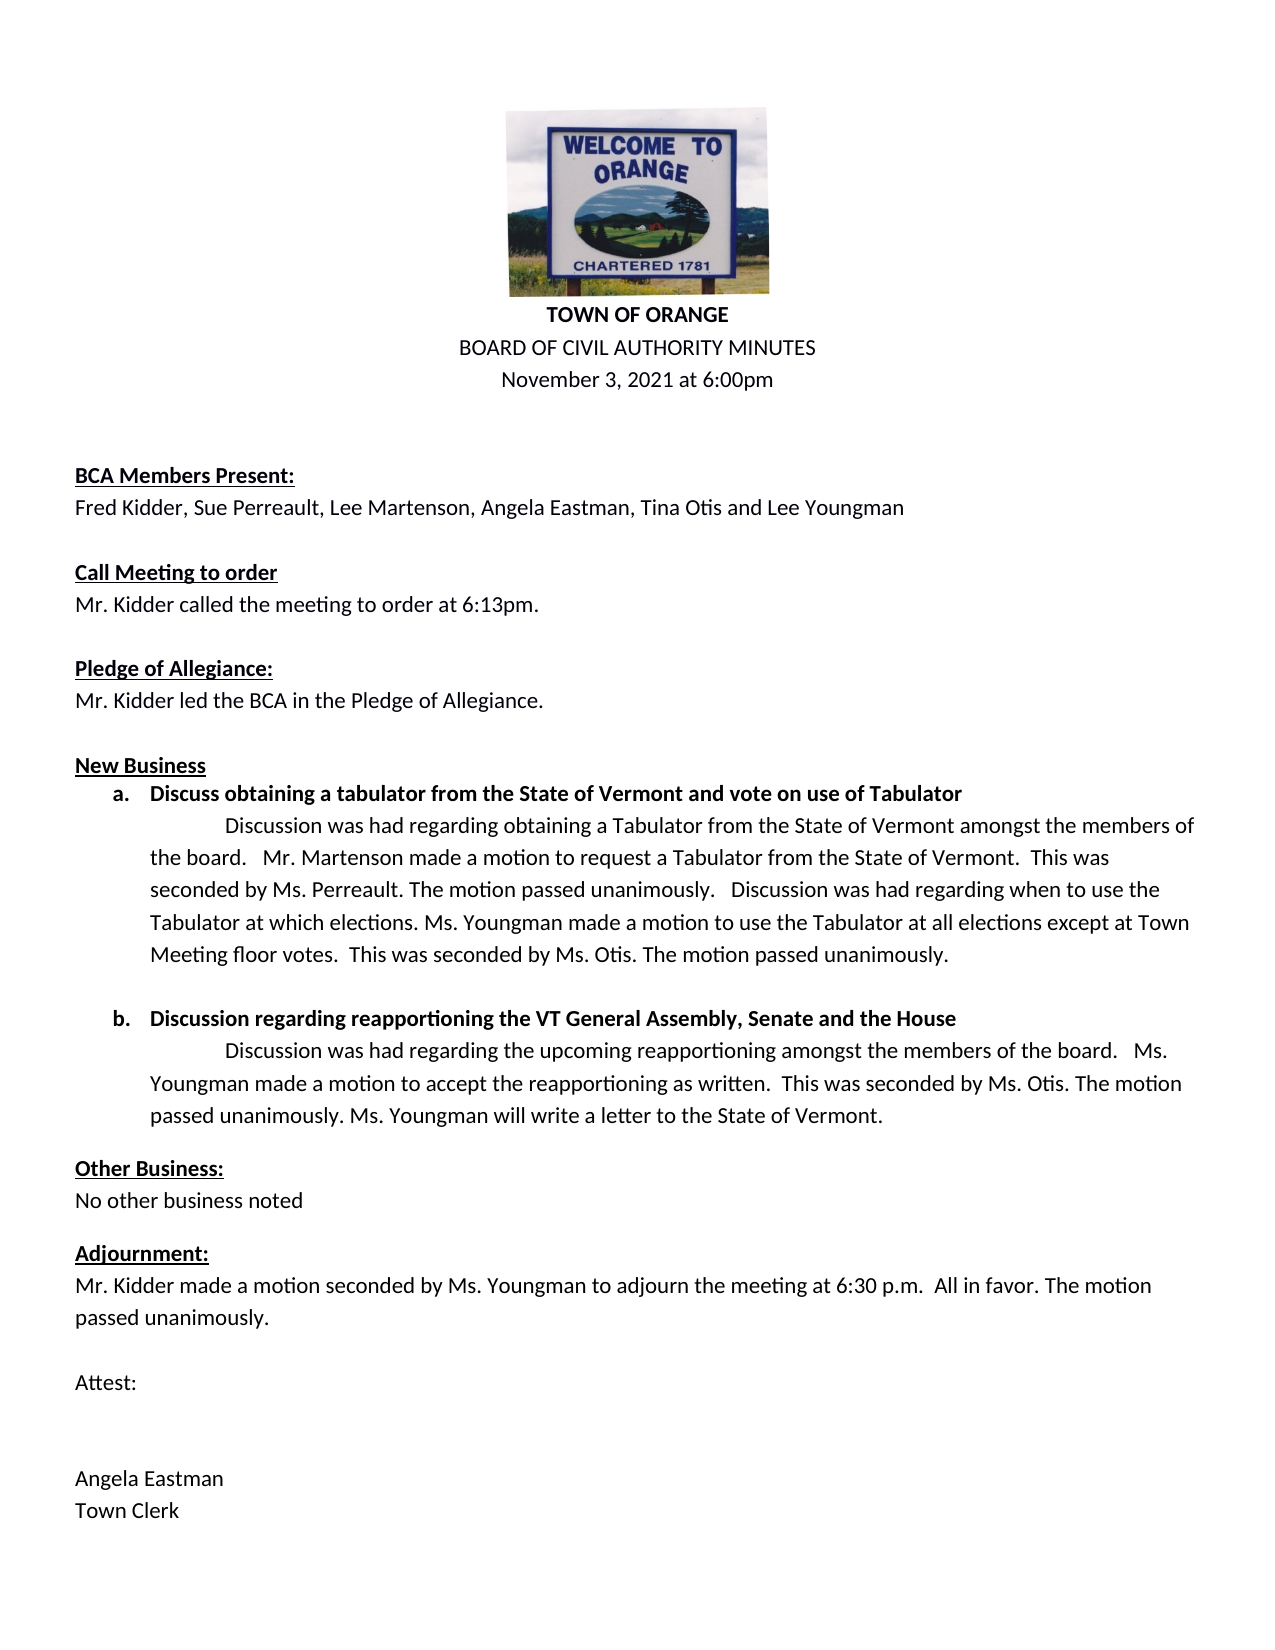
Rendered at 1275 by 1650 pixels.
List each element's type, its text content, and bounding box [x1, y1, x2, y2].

list Discussion was had regarding obtaining a Tabulator from the State of Vermont amongst the members of the board. Mr. Martenson made a motion to request a Tabulator from the State of Vermont. This was seconded by Ms. Perreault. The motion passed unanimously. Discussion was had regarding when to use the Tabulator at which elections. Ms. Youngman made a motion to use the Tabulator at all elections except at Town Meeting floor votes. This was seconded by Ms. Otis. The motion passed unanimously. [150, 811, 1200, 968]
text Adjournment: [75, 1239, 1200, 1267]
text New Business [75, 751, 1200, 779]
list Discussion was had regarding the upcoming reapportioning amongst the members of the board. Ms. Youngman made a motion to accept the reapportioning as written. This was seconded by Ms. Otis. The motion passed unanimously. Ms. Youngman will write a letter to the State of Vermont. [150, 1037, 1200, 1129]
text BCA Members Present: [75, 461, 1200, 489]
text Other Business: [75, 1154, 1200, 1182]
text TOWN OF ORANGE [75, 300, 1200, 328]
text Angela Eastman [75, 1464, 1200, 1492]
text Call Meeting to order [75, 558, 1200, 586]
text No other business noted [75, 1186, 1200, 1214]
picture [505, 107, 770, 297]
text Mr. Kidder called the meeting to order at 6:13pm. [75, 590, 1200, 618]
text Fred Kidder, Sue Perreault, Lee Martenson, Angela Eastman, Tina Otis and Lee Youngman [75, 493, 1200, 522]
text Mr. Kidder led the BCA in the Pledge of Allegiance. [75, 687, 1200, 715]
list Discussion regarding reapportioning the VT General Assembly, Senate and the House [112, 1004, 1200, 1032]
text Town Clerk [75, 1497, 1200, 1525]
text Attest: [75, 1368, 1200, 1396]
text Pledge of Allegiance: [75, 654, 1200, 682]
text Mr. Kidder made a motion seconded by Ms. Youngman to adjourn the meeting at 6:30 p.m. All in favor. The motion passed unanimously. [75, 1271, 1200, 1332]
list Discuss obtaining a tabulator from the State of Vermont and vote on use of Tabulator [112, 779, 1200, 807]
text BOARD OF CIVIL AUTHORITY MINUTES [75, 333, 1200, 361]
text November 3, 2021 at 6:00pm [75, 365, 1200, 393]
